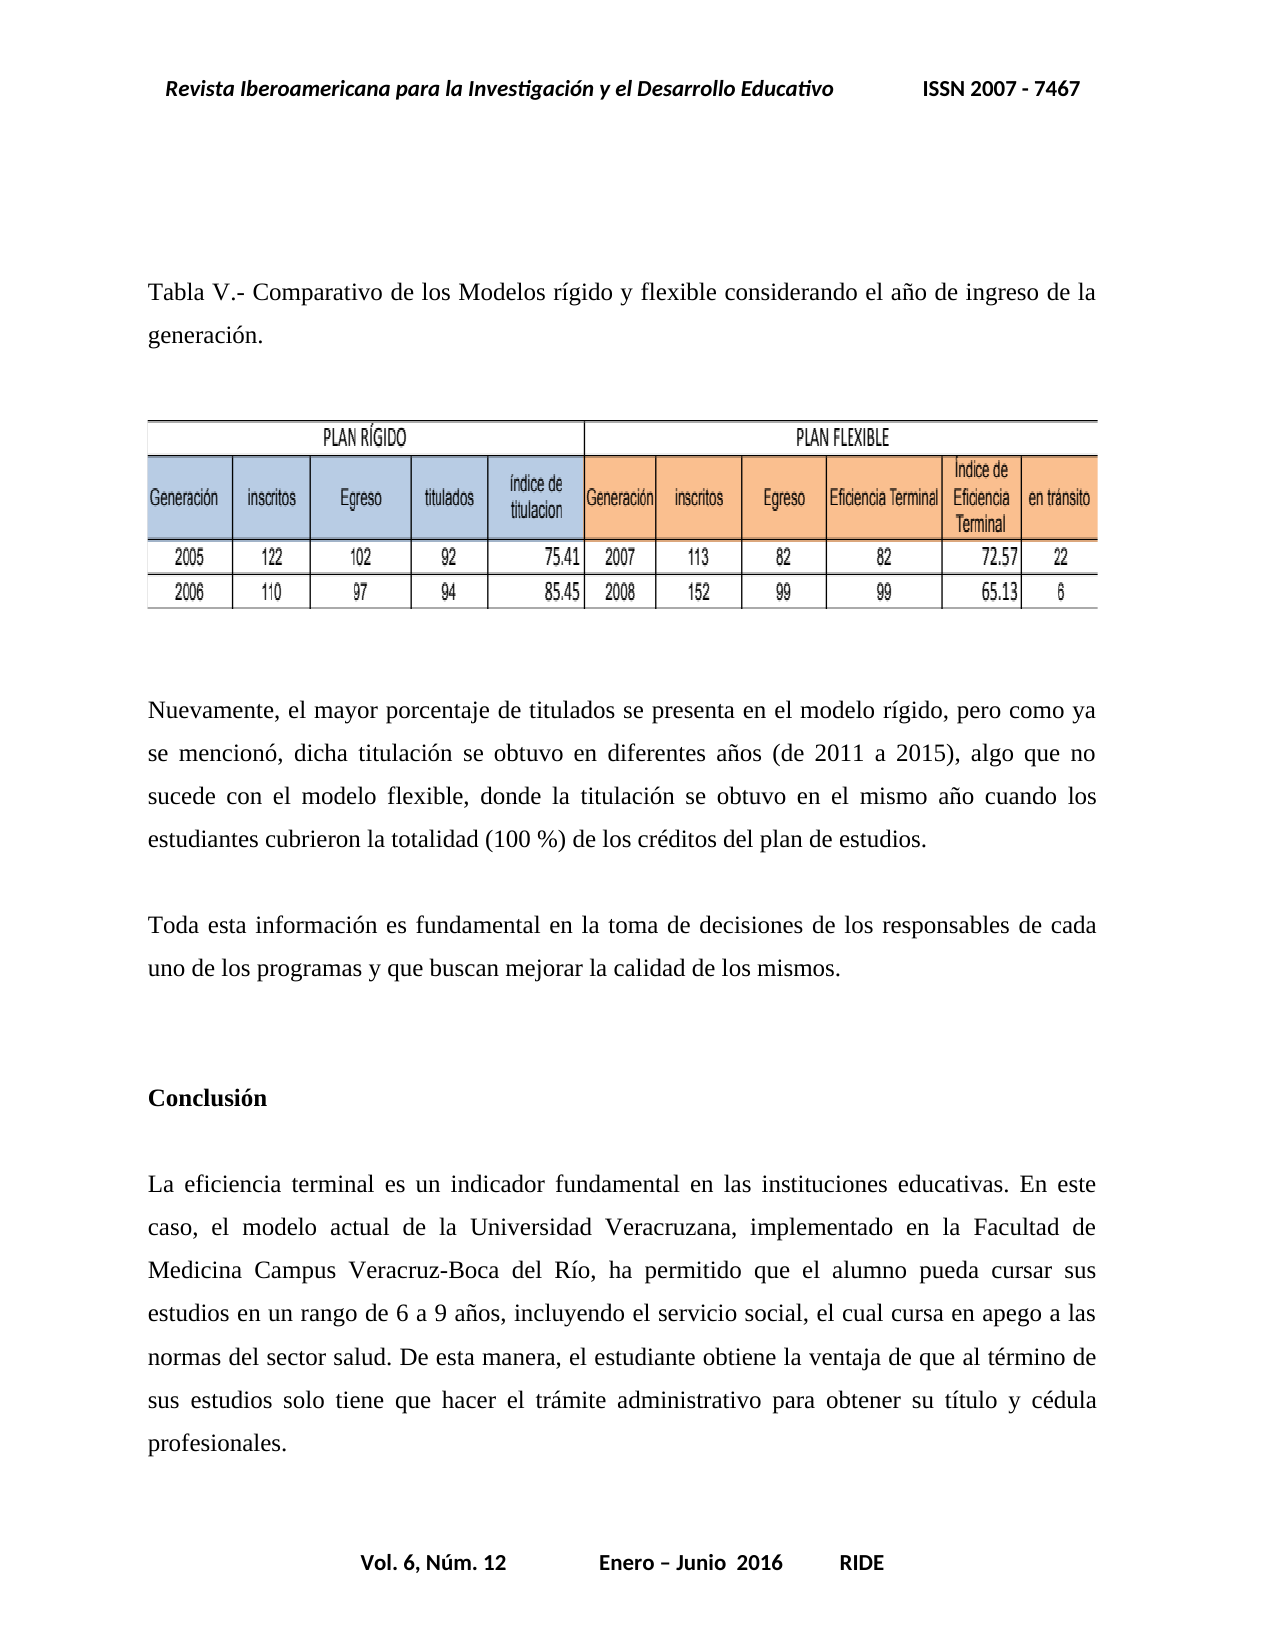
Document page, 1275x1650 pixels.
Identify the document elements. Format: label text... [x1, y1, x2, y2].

text Nuevamente, el mayor porcentaje de titulados se presenta en el modelo rígido, pero como ya se mencionó, dicha titulación se obtuvo en diferentes años (de 2011 a 2015), algo que no sucede con el modelo flexible, donde la titulación se obtuvo en el mismo año cuando los estudiantes cubrieron la totalidad (100 %) de los créditos del plan de estudios. [148, 695, 1098, 853]
text Tabla V.- Comparativo de los Modelos rígido y flexible considerando el año de ingreso de la generación. [148, 277, 1098, 349]
text Toda esta información es fundamental en la toma de decisiones de los responsables de cada uno de los programas y que buscan mejorar la calidad de los mismos. [148, 910, 1098, 982]
text Conclusión [148, 1083, 1098, 1112]
text La eficiencia terminal es un indicador fundamental en las instituciones educativas. En este caso, el modelo actual de la Universidad Veracruzana, implementado en la Facultad de Medicina Campus Veracruz-Boca del Río, ha permitido que el alumno pueda cursar sus estudios en un rango de 6 a 9 años, incluyendo el servicio social, el cual cursa en apego a las normas del sector salud. De esta manera, el estudiante obtiene la ventaja de que al término de sus estudios solo tiene que hacer el trámite administrativo para obtener su título y cédula profesionales. [148, 1169, 1098, 1457]
